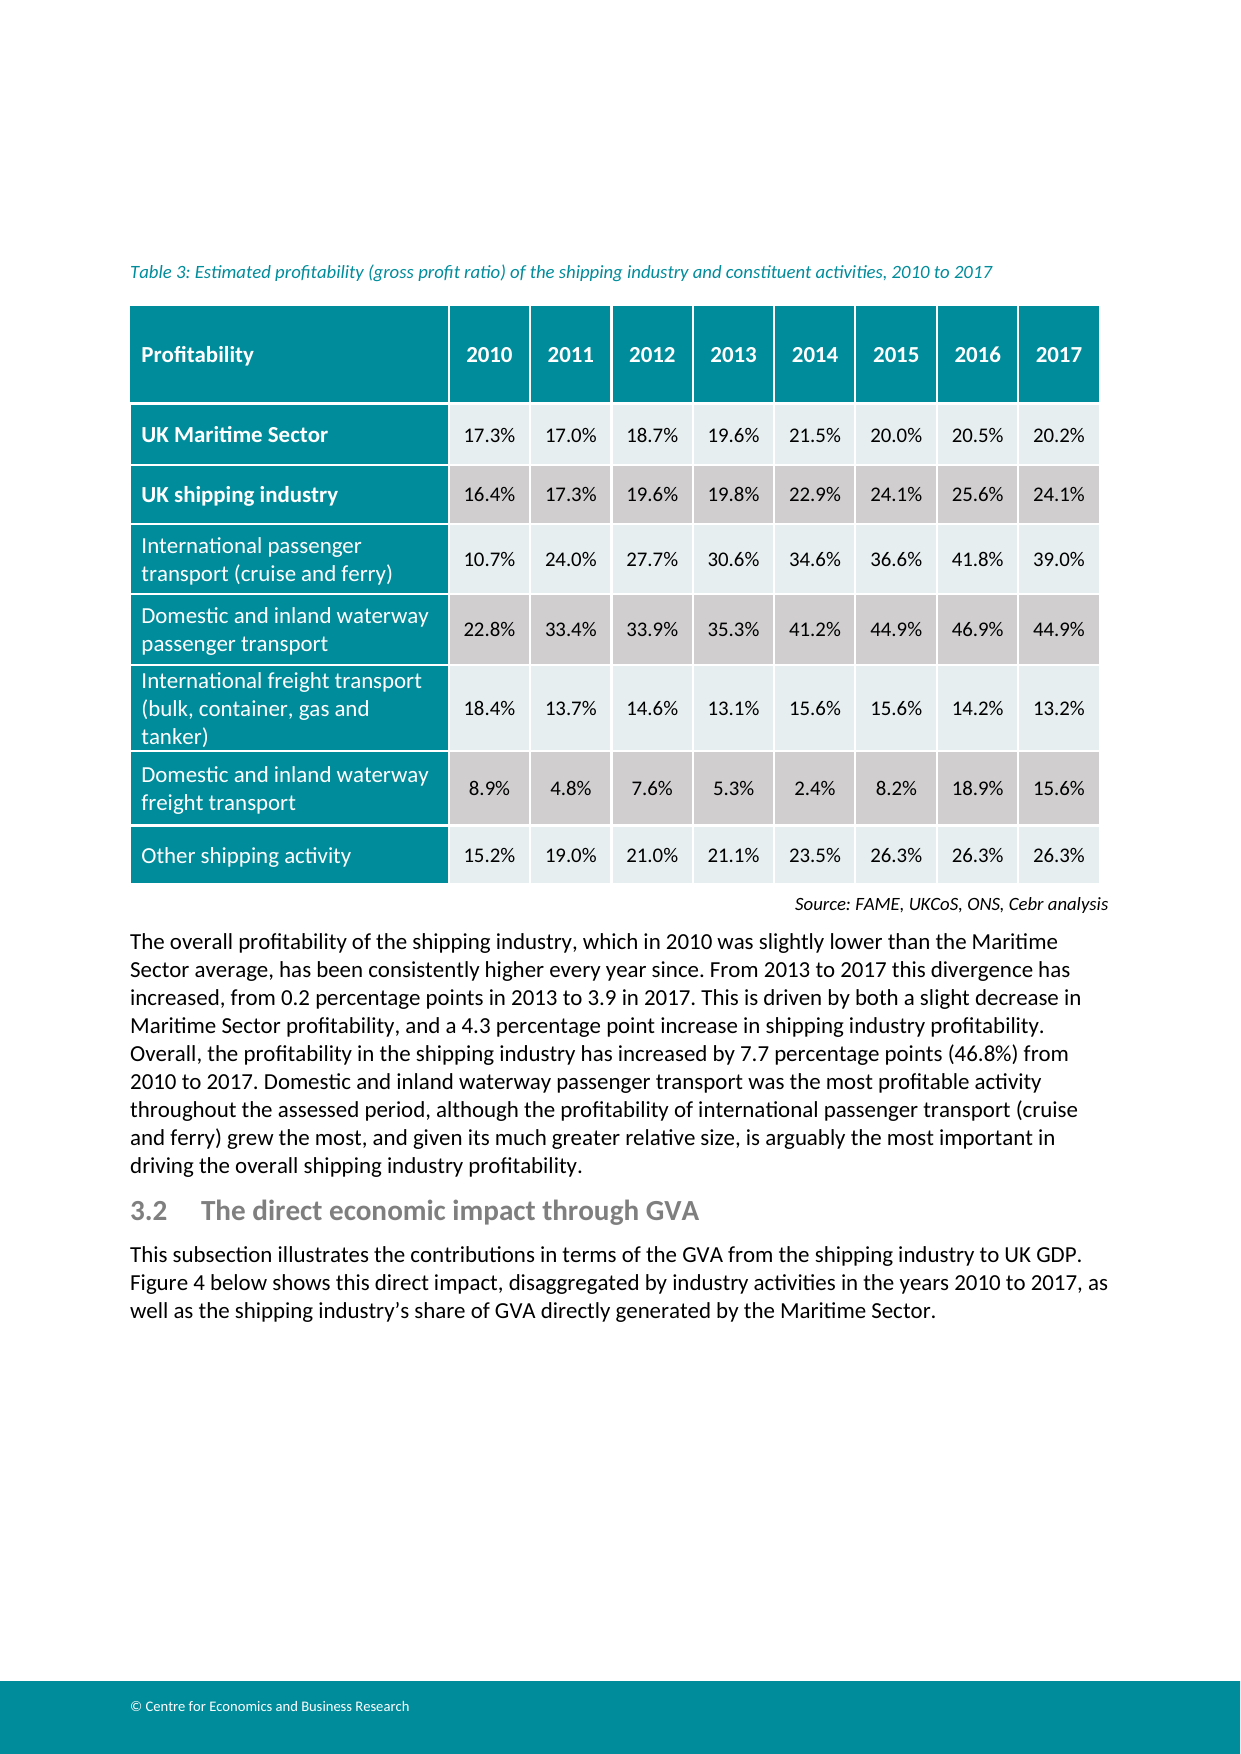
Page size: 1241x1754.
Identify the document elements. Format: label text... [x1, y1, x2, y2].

table_cell 17.3% [450, 405, 529, 464]
text Source: FAME, UKCoS, ONS, Cebr analysis [130, 892, 1110, 915]
table_cell 36.6% [856, 525, 936, 593]
table_cell 20.0% [856, 405, 936, 464]
table_cell 13.2% [1019, 666, 1099, 750]
table_cell 8.2% [856, 752, 936, 824]
table_cell 33.4% [531, 595, 610, 664]
table_header Profitability [130, 306, 448, 402]
table_cell UK shipping industry [131, 466, 448, 523]
table_cell 39.0% [1019, 525, 1099, 593]
table_cell 18.9% [938, 752, 1017, 824]
table_header 2014 [775, 306, 854, 402]
table_cell 18.7% [613, 405, 692, 464]
table_header 2017 [1019, 306, 1099, 402]
table_cell Other shipping activity [131, 827, 448, 883]
table_cell 13.1% [694, 666, 773, 750]
table_cell 44.9% [1019, 595, 1099, 664]
table_cell 5.3% [694, 752, 773, 824]
table_cell 15.6% [1019, 752, 1099, 824]
table_cell 24.0% [531, 525, 610, 593]
table_cell 10.7% [450, 525, 529, 593]
text The overall profitability of the shipping industry, which in 2010 was slightly lower than the Maritime Sector average, has been consistently higher every year since. From 2013 to 2017 this divergence has increased, from 0.2 percentage points in 2013 to 3.9 in 2017. This is driven by both a slight decrease in Maritime Sector profitability, and a 4.3 percentage point increase in shipping industry profitability. Overall, the profitability in the shipping industry has increased by 7.7 percentage points (46.8%) from 2010 to 2017. Domestic and inland waterway passenger transport was the most profitable activity throughout the assessed period, although the profitability of international passenger transport (cruise and ferry) grew the most, and given its much greater relative size, is arguably the most important in driving the overall shipping industry profitability. [130, 927, 1110, 1179]
table_cell 4.8% [531, 752, 610, 824]
table_cell 7.6% [613, 752, 692, 824]
table_cell 24.1% [1019, 466, 1099, 523]
table_cell 23.5% [775, 827, 854, 883]
table_cell 46.9% [938, 595, 1017, 664]
table_cell 34.6% [775, 525, 854, 593]
table_cell 18.4% [450, 666, 529, 750]
table_cell 19.8% [694, 466, 773, 523]
table_cell 15.2% [450, 827, 529, 883]
table_cell 35.3% [694, 595, 773, 664]
table_cell 2.4% [775, 752, 854, 824]
table_cell International passenger transport (cruise and ferry) [131, 525, 448, 593]
table_header 2015 [856, 306, 936, 402]
table_cell 20.2% [1019, 405, 1099, 464]
table_header 2010 [450, 306, 529, 402]
table_cell 24.1% [856, 466, 936, 523]
table_cell 19.6% [613, 466, 692, 523]
table_cell 21.0% [613, 827, 692, 883]
table_cell 22.8% [450, 595, 529, 664]
table_cell 17.3% [531, 466, 610, 523]
table_cell 21.5% [775, 405, 854, 464]
table_cell International freight transport (bulk, container, gas and tanker) [131, 666, 448, 750]
table_cell 8.9% [450, 752, 529, 824]
table_cell 15.6% [775, 666, 854, 750]
table_cell 21.1% [694, 827, 773, 883]
table_cell 26.3% [938, 827, 1017, 883]
subtitle The direct economic impact through GVA [130, 1192, 1110, 1228]
table_cell 26.3% [856, 827, 936, 883]
table_header 2012 [613, 306, 692, 402]
table_header 2013 [694, 306, 773, 402]
table_cell 44.9% [856, 595, 936, 664]
table_cell 22.9% [775, 466, 854, 523]
table_cell UK Maritime Sector [131, 405, 448, 464]
table_header 2016 [938, 306, 1017, 402]
table_cell 41.8% [938, 525, 1017, 593]
table_cell 15.6% [856, 666, 936, 750]
table_cell 17.0% [531, 405, 610, 464]
table_cell 30.6% [694, 525, 773, 593]
table_cell 41.2% [775, 595, 854, 664]
table_cell 19.6% [694, 405, 773, 464]
table_cell 14.6% [613, 666, 692, 750]
table_cell Domestic and inland waterway freight transport [131, 752, 448, 824]
table_header 2011 [531, 306, 610, 402]
table_cell 16.4% [450, 466, 529, 523]
table_cell 20.5% [938, 405, 1017, 464]
table_cell 13.7% [531, 666, 610, 750]
table_cell 25.6% [938, 466, 1017, 523]
text Table 3: Estimated profitability (gross profit ratio) of the shipping industry and constituent activities, 2010 to 2017 [130, 260, 1110, 283]
table_cell 26.3% [1019, 827, 1099, 883]
table_cell 14.2% [938, 666, 1017, 750]
table_cell Domestic and inland waterway passenger transport [131, 595, 448, 664]
table_cell 33.9% [613, 595, 692, 664]
text This subsection illustrates the contributions in terms of the GVA from the shipping industry to UK GDP. Figure 4 below shows this direct impact, disaggregated by industry activities in the years 2010 to 2017, as well as the shipping industry’s share of GVA directly generated by the Maritime Sector. [130, 1240, 1110, 1324]
table_cell 27.7% [613, 525, 692, 593]
table_cell 19.0% [531, 827, 610, 883]
